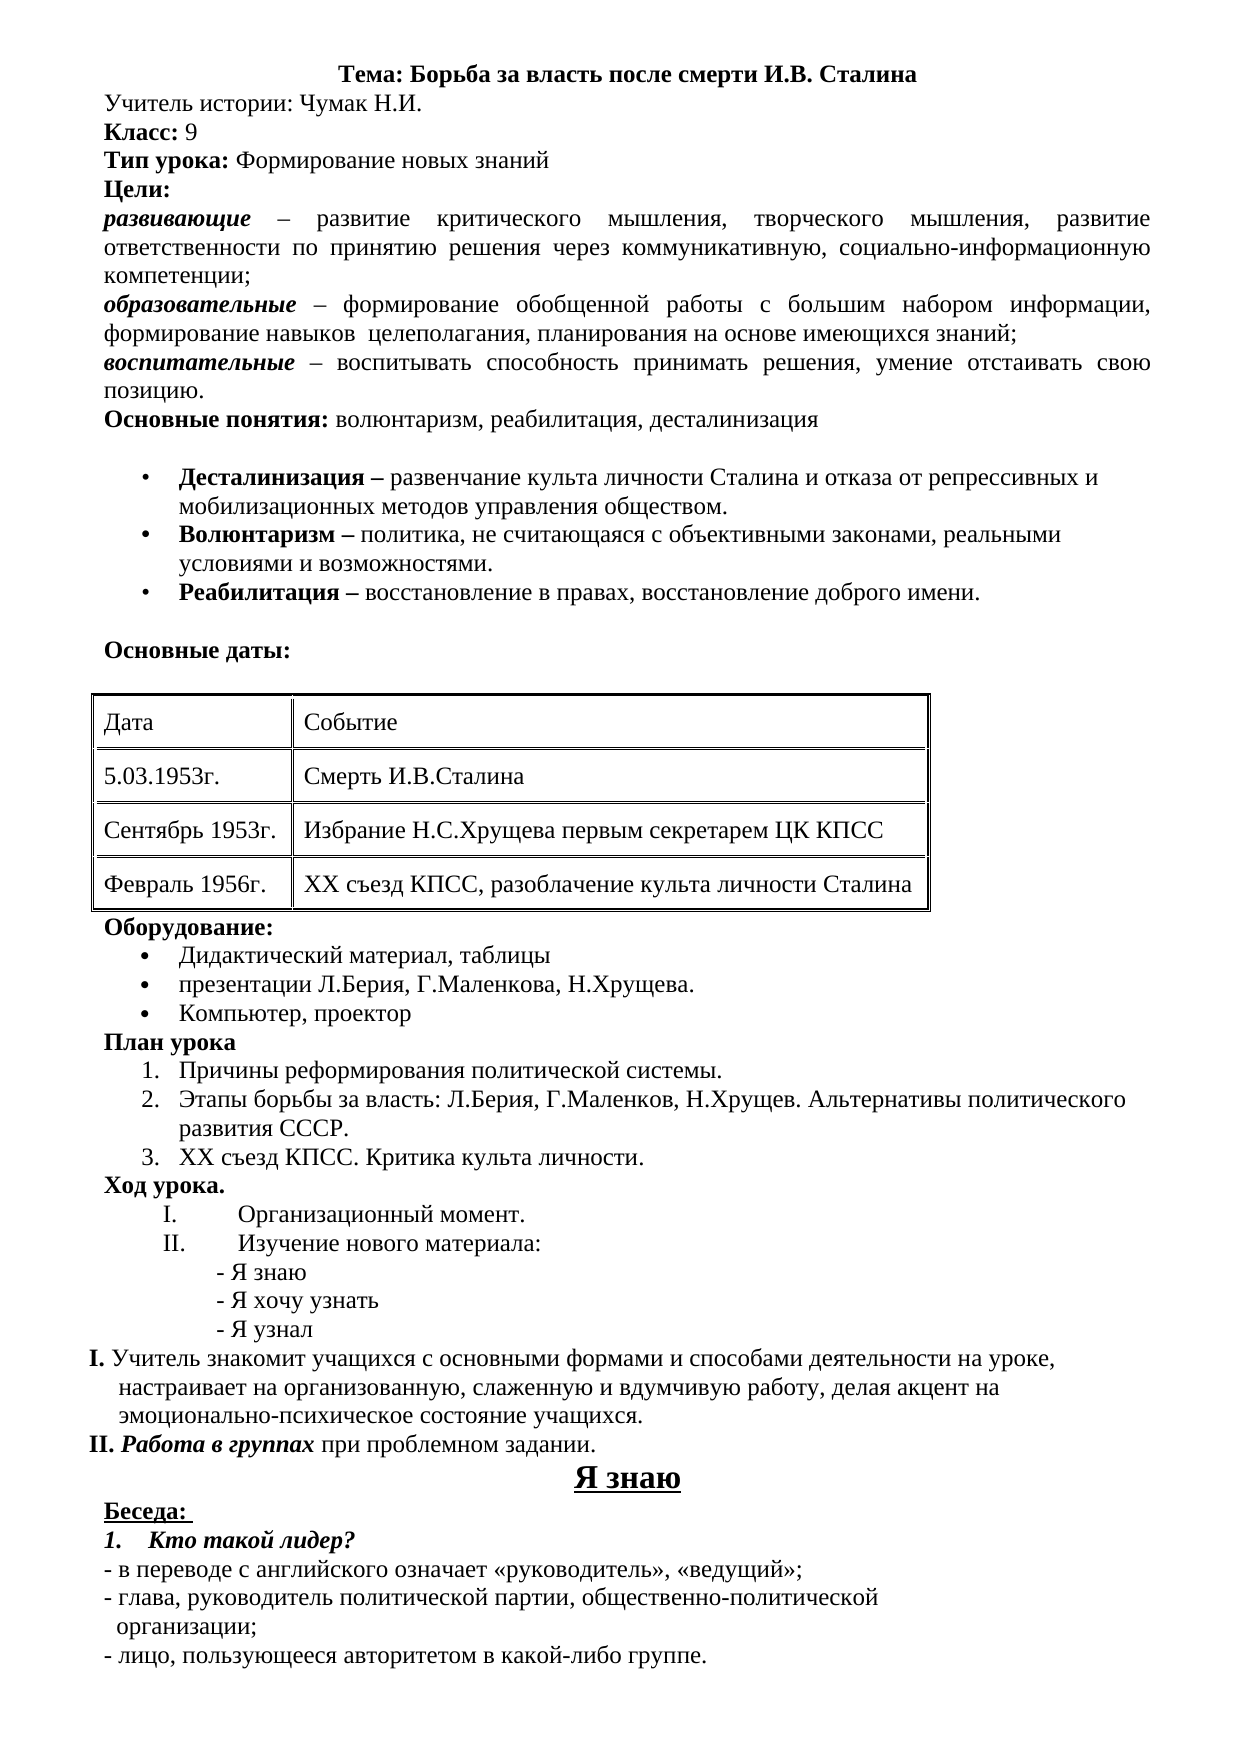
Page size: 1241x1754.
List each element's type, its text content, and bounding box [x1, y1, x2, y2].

list Причины реформирования политической системы. [141, 1055, 1152, 1084]
text Класс: 9 [103, 117, 1152, 145]
text - Я знаю [216, 1257, 1152, 1285]
list Волюнтаризм – политика, не считающаяся с объективными законами, реальными условиями и возможностями. [141, 519, 1152, 577]
table_cell XX съезд КПСС, разоблачение культа личности Сталина [293, 855, 928, 908]
list презентации Л.Берия, Г.Маленкова, Н.Хрущева. [141, 969, 1152, 998]
list Десталинизация – развенчание культа личности Сталина и отказа от репрессивных и мобилизационных методов управления обществом. [141, 462, 1152, 519]
list XX съезд КПСС. Критика культа личности. [141, 1142, 1152, 1170]
text Основные даты: [103, 635, 1152, 664]
text Беседа: [103, 1496, 1152, 1525]
table_header Событие [293, 696, 927, 747]
list Компьютер, проектор [141, 998, 1152, 1027]
table_cell Февраль 1956г. [94, 855, 293, 908]
text Тема: Борьба за власть после смерти И.В. Сталина [103, 59, 1152, 88]
table_cell Избрание Н.С.Хрущева первым секретарем ЦК КПСС [293, 801, 929, 854]
table_cell Смерть И.В.Сталина [293, 747, 929, 801]
text воспитательные – воспитывать способность принимать решения, умение отстаивать свою позицию. [103, 347, 1152, 404]
text Тип урока: Формирование новых знаний [103, 145, 1152, 174]
list Организационный момент. [163, 1199, 1152, 1228]
text Я знаю [103, 1458, 1152, 1496]
text - в переводе с английского означает «руководитель», «ведущий»; [103, 1554, 1152, 1582]
list Изучение нового материала: [163, 1228, 1152, 1257]
text Ход урока. [103, 1170, 1152, 1199]
text Цели: [103, 174, 1152, 203]
text - глава, руководитель политической партии, общественно-политической [103, 1582, 1152, 1611]
text организации; [103, 1611, 1152, 1640]
text Учитель истории: Чумак Н.И. [103, 88, 1152, 117]
text развивающие – развитие критического мышления, творческого мышления, развитие ответственности по принятию решения через коммуникативную, социально-информационную компетенции; [103, 203, 1152, 289]
list І. Учитель знакомит учащихся с основными формами и способами деятельности на уроке, настраивает на организованную, слаженную и вдумчивую работу, делая акцент на эмоционально-психическое состояние учащихся. [89, 1343, 1152, 1429]
table_header Дата [94, 696, 293, 747]
text - Я хочу узнать [216, 1285, 1152, 1314]
text Оборудование: [103, 912, 1152, 940]
list Кто такой лидер? [103, 1525, 1152, 1554]
list Реабилитация – восстановление в правах, восстановление доброго имени. [141, 577, 1152, 606]
text План урока [103, 1027, 1152, 1055]
table_cell Сентябрь 1953г. [93, 801, 293, 854]
text - Я узнал [216, 1314, 1152, 1343]
table_cell 5.03.1953г. [93, 747, 293, 801]
list Дидактический материал, таблицы [141, 940, 1152, 969]
text - лицо, пользующееся авторитетом в какой-либо группе. [103, 1640, 1152, 1669]
text образовательные – формирование обобщенной работы с большим набором информации, формирование навыков целеполагания, планирования на основе имеющихся знаний; [103, 289, 1152, 347]
text Основные понятия: волюнтаризм, реабилитация, десталинизация [103, 404, 1152, 433]
list ІІ. Работа в группах при проблемном задании. [89, 1429, 1152, 1458]
list Этапы борьбы за власть: Л.Берия, Г.Маленков, Н.Хрущев. Альтернативы политического развития СССР. [141, 1084, 1152, 1142]
